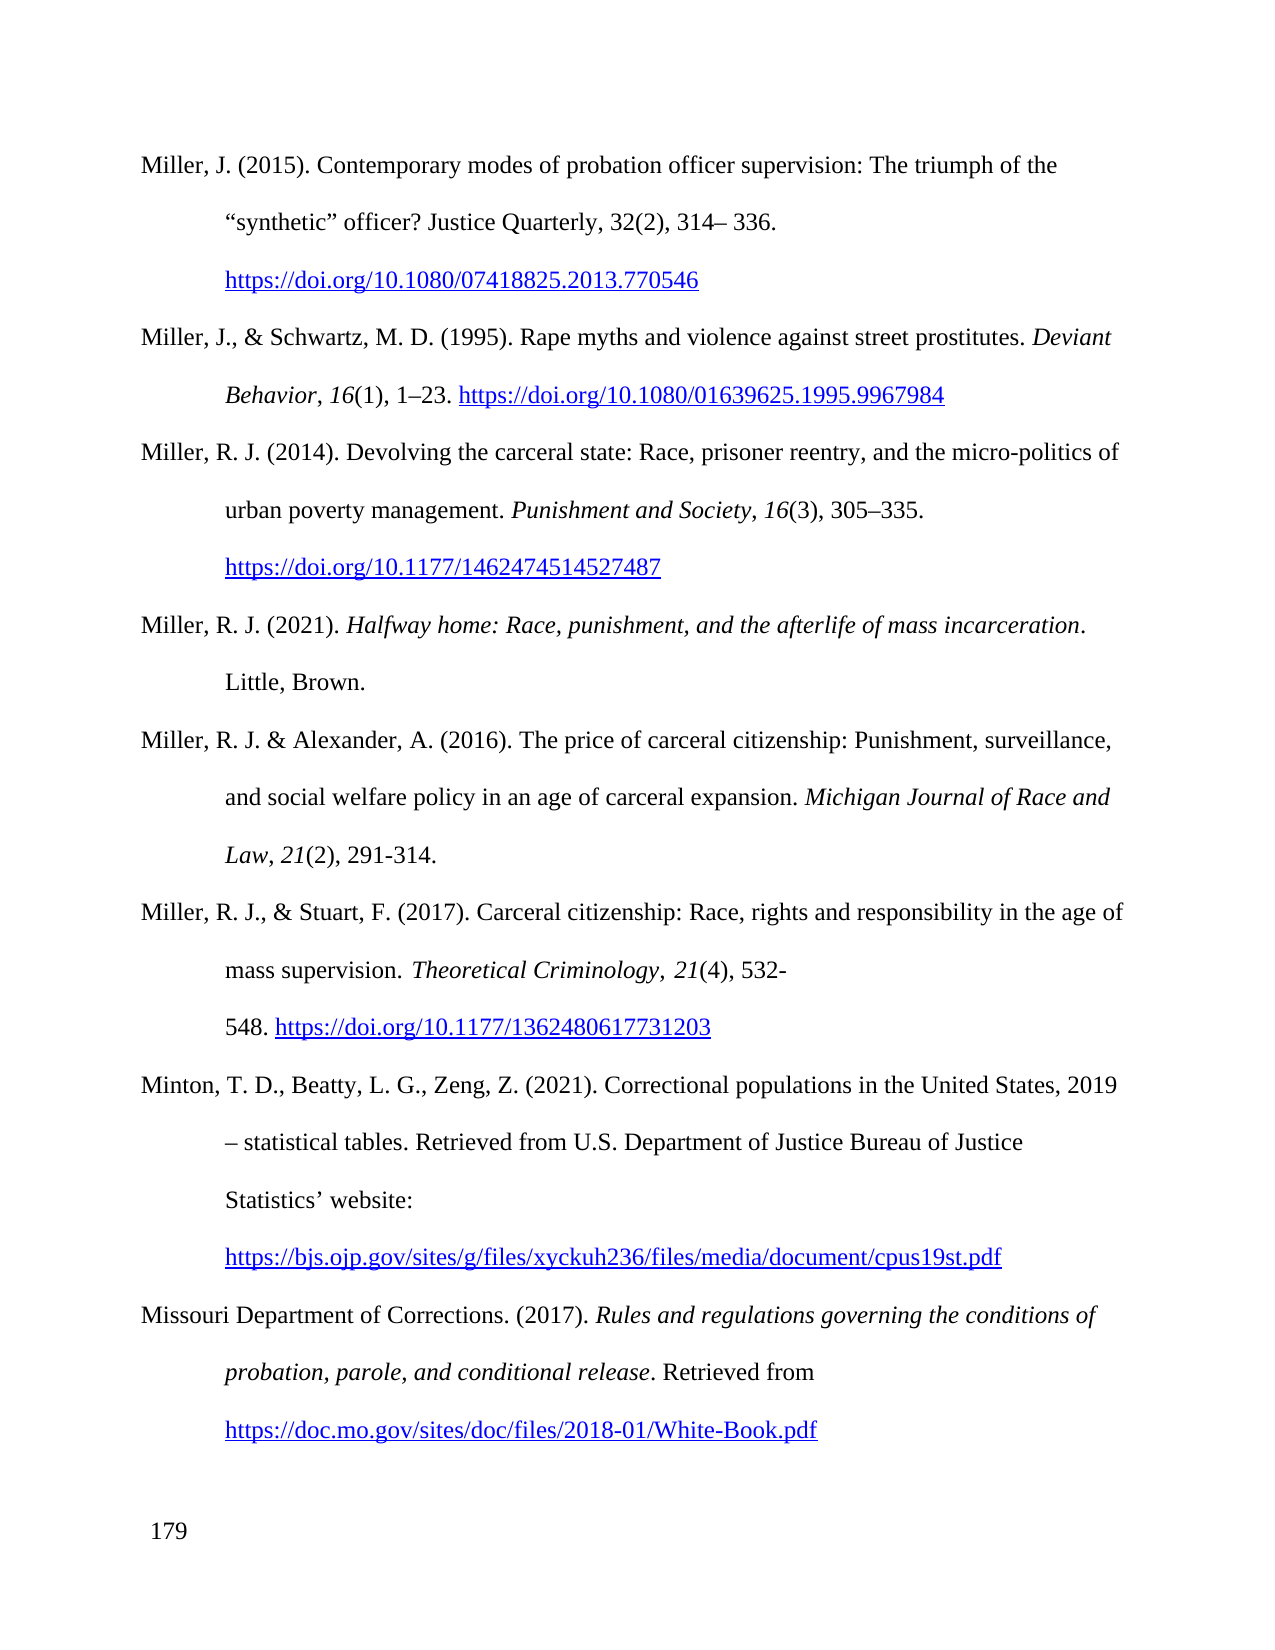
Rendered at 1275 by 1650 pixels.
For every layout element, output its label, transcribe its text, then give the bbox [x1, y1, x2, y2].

text Miller, J. (2015). Contemporary modes of probation officer supervision: The triumph of the “synthetic” officer? Justice Quarterly, 32(2), 314– 336. https://doi.org/10.1080/07418825.2013.770546 [141, 150, 1125, 294]
text Miller, R. J. & Alexander, A. (2016). The price of carceral citizenship: Punishment, surveillance, and social welfare policy in an age of carceral expansion. Michigan Journal of Race and Law, 21(2), 291-314. [141, 725, 1125, 869]
text Minton, T. D., Beatty, L. G., Zeng, Z. (2021). Correctional populations in the United States, 2019 – statistical tables. Retrieved from U.S. Department of Justice Bureau of Justice Statistics’ website: https://bjs.ojp.gov/sites/g/files/xyckuh236/files/media/document/cpus19st.pdf [141, 1070, 1125, 1271]
text Miller, R. J. (2021). Halfway home: Race, punishment, and the afterlife of mass incarceration. Little, Brown. [141, 610, 1125, 696]
text Missouri Department of Corrections. (2017). Rules and regulations governing the conditions of probation, parole, and conditional release. Retrieved from https://doc.mo.gov/sites/doc/files/2018-01/White-Book.pdf [141, 1300, 1125, 1444]
text Miller, R. J., & Stuart, F. (2017). Carceral citizenship: Race, rights and responsibility in the age of mass supervision. Theoretical Criminology, 21(4), 532-548. https://doi.org/10.1177/1362480617731203 [141, 897, 1125, 1041]
text Miller, R. J. (2014). Devolving the carceral state: Race, prisoner reentry, and the micro-politics of urban poverty management. Punishment and Society, 16(3), 305–335. https://doi.org/10.1177/1462474514527487 [141, 437, 1125, 581]
text Miller, J., & Schwartz, M. D. (1995). Rape myths and violence against street prostitutes. Deviant Behavior, 16(1), 1–23. https://doi.org/10.1080/01639625.1995.9967984 [141, 322, 1125, 409]
